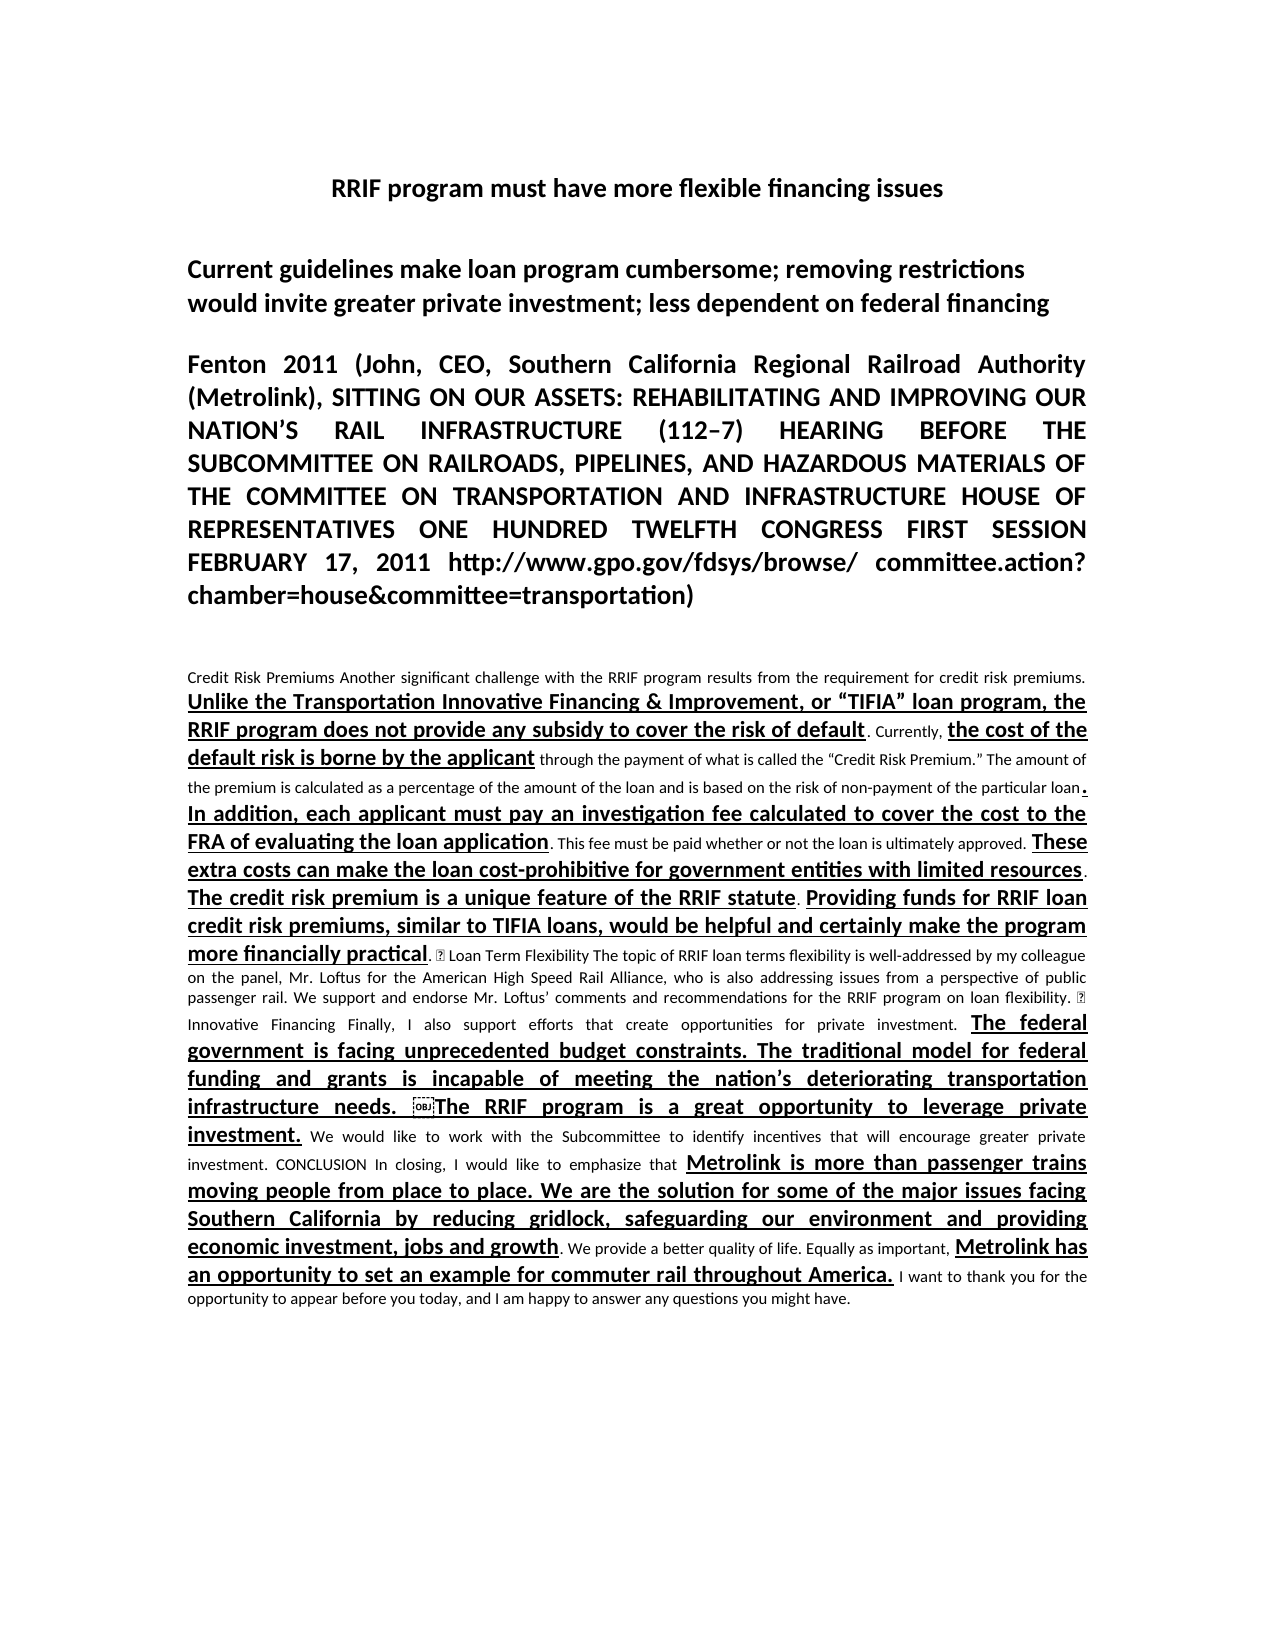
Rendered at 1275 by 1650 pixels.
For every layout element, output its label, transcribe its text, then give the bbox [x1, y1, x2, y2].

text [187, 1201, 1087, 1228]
subtitle Current guidelines make loan program cumbersome; removing restrictions would invite greater private investment; less dependent on federal financing [187, 253, 1087, 319]
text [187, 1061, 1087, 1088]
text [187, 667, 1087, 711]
subtitle RRIF program must have more flexible financing issues [187, 171, 1087, 204]
text Fenton 2011 (John, CEO, Southern California Regional Railroad Authority (Metrolink), SITTING ON OUR ASSETS: REHABILITATING AND IMPROVING OUR NATION’S RAIL INFRASTRUCTURE (112–7) HEARING BEFORE THE SUBCOMMITTEE ON RAILROADS, PIPELINES, AND HAZARDOUS MATERIALS OF THE COMMITTEE ON TRANSPORTATION AND INFRASTRUCTURE HOUSE OF REPRESENTATIVES ONE HUNDRED TWELFTH CONGRESS FIRST SESSION FEBRUARY 17, 2011 http://www.gpo.gov/fdsys/browse/ committee.action?chamber=house&committee=transportation) [187, 347, 1087, 611]
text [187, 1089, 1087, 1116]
